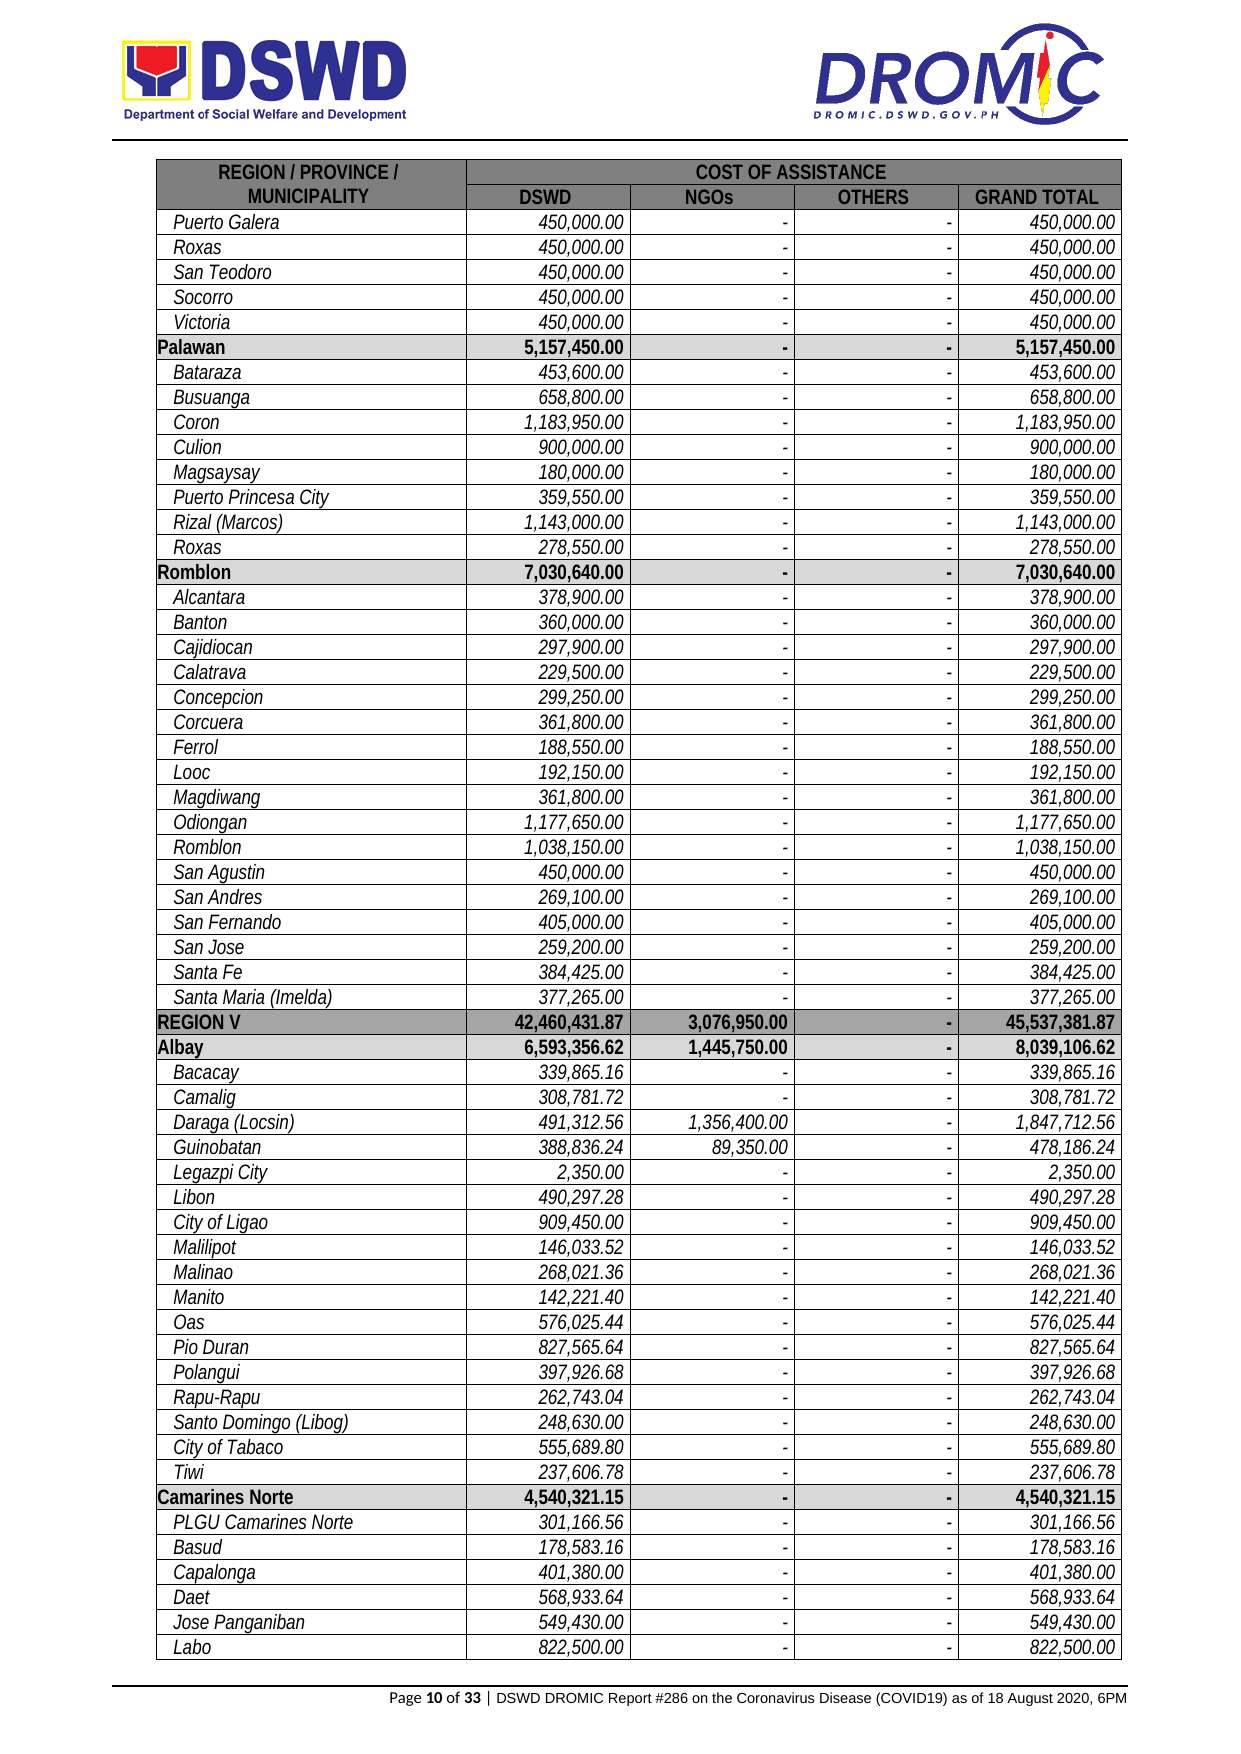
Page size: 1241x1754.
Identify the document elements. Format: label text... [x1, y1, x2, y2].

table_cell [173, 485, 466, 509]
table_header REGION / PROVINCE / MUNICIPALITY [157, 160, 466, 209]
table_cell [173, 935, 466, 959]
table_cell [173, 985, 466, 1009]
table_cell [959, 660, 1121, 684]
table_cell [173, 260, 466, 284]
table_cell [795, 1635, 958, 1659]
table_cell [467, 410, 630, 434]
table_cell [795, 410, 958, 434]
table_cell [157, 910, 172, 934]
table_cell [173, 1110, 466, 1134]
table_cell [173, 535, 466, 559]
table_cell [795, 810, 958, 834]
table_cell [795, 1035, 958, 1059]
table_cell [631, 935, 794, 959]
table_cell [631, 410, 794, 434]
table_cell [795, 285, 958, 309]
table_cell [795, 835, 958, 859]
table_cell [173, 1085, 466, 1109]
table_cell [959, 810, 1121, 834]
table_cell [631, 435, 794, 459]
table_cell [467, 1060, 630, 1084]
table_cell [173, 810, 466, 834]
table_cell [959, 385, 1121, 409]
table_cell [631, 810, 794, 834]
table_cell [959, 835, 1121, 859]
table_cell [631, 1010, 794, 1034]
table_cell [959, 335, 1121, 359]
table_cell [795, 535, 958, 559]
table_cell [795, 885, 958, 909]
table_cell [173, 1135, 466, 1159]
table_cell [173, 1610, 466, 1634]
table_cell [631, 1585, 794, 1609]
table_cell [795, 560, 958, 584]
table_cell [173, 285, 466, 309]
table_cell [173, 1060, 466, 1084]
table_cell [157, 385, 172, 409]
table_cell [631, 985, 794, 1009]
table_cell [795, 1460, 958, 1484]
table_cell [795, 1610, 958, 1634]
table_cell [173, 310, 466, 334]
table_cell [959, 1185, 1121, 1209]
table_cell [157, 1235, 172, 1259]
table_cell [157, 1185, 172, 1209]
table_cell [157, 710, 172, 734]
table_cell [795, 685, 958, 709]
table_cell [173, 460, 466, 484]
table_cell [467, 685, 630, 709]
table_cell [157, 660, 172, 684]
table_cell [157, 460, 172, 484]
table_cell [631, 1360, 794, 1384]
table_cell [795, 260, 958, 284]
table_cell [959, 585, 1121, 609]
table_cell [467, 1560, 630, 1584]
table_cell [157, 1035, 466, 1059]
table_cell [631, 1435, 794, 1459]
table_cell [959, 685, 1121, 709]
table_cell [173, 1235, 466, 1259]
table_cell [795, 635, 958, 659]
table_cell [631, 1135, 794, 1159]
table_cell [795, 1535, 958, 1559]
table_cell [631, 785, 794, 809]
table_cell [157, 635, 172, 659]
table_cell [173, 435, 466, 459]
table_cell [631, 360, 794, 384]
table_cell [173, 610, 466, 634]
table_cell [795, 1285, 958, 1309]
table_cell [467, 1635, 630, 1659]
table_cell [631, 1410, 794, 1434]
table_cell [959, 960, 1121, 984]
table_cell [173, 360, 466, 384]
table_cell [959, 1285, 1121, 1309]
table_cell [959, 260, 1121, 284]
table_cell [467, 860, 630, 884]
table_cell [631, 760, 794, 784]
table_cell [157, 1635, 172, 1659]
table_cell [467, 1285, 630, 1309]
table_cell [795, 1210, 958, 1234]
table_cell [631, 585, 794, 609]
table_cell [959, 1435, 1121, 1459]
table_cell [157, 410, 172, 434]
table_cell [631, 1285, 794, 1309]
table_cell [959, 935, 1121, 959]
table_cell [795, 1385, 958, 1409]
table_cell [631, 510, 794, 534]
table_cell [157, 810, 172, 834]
picture [112, 37, 416, 125]
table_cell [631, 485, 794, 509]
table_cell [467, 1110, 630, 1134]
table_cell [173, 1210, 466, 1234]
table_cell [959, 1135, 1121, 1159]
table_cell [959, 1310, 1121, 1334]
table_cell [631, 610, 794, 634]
table_cell NGOs [631, 185, 794, 209]
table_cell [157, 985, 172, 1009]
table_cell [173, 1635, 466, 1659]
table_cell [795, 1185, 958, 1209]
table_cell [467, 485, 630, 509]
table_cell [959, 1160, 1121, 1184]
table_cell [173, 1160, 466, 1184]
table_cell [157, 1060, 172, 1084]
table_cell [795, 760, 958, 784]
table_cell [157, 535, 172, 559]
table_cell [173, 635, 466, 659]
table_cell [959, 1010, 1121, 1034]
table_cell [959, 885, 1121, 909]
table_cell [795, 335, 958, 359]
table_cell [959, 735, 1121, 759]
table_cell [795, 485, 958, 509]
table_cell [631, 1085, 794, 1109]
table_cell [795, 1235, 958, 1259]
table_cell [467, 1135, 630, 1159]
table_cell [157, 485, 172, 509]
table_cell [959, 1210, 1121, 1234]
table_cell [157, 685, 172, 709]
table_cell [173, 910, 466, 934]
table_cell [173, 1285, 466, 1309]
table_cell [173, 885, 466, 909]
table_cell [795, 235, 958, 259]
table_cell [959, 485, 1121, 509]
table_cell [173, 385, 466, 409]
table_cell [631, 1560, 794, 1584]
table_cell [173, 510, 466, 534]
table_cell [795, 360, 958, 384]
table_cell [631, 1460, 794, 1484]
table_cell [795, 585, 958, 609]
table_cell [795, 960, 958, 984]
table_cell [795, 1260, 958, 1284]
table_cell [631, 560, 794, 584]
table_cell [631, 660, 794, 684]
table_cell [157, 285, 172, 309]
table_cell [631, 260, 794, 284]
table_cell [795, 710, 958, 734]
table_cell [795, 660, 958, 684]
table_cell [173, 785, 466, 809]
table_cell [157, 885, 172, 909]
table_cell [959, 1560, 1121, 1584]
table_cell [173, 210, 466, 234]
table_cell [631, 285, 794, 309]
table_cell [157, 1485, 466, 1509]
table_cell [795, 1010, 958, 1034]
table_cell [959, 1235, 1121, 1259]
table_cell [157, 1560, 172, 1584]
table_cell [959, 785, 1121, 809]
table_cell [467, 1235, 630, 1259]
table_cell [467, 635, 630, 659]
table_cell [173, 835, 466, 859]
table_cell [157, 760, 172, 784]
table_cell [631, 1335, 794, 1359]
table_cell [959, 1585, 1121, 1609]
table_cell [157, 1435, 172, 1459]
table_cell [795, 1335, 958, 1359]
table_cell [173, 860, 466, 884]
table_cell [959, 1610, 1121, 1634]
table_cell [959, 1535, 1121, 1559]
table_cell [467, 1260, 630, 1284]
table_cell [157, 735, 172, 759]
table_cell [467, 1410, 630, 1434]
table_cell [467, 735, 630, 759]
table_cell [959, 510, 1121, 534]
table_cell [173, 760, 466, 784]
table_cell OTHERS [795, 185, 958, 209]
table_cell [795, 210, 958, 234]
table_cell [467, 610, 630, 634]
table_cell DSWD [467, 185, 630, 209]
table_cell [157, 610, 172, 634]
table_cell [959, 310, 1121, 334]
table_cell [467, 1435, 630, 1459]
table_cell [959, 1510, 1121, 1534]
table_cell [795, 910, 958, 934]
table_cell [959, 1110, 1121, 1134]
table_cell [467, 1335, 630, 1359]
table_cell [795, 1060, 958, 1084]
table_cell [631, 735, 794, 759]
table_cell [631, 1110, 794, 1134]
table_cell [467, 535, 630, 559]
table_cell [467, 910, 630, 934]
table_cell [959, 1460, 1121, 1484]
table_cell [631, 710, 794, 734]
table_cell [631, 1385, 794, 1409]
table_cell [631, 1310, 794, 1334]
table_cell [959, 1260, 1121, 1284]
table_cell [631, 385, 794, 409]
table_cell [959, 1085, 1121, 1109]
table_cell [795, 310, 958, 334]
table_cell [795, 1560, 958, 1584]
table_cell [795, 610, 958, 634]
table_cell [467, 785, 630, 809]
table_cell GRAND TOTAL [959, 185, 1121, 209]
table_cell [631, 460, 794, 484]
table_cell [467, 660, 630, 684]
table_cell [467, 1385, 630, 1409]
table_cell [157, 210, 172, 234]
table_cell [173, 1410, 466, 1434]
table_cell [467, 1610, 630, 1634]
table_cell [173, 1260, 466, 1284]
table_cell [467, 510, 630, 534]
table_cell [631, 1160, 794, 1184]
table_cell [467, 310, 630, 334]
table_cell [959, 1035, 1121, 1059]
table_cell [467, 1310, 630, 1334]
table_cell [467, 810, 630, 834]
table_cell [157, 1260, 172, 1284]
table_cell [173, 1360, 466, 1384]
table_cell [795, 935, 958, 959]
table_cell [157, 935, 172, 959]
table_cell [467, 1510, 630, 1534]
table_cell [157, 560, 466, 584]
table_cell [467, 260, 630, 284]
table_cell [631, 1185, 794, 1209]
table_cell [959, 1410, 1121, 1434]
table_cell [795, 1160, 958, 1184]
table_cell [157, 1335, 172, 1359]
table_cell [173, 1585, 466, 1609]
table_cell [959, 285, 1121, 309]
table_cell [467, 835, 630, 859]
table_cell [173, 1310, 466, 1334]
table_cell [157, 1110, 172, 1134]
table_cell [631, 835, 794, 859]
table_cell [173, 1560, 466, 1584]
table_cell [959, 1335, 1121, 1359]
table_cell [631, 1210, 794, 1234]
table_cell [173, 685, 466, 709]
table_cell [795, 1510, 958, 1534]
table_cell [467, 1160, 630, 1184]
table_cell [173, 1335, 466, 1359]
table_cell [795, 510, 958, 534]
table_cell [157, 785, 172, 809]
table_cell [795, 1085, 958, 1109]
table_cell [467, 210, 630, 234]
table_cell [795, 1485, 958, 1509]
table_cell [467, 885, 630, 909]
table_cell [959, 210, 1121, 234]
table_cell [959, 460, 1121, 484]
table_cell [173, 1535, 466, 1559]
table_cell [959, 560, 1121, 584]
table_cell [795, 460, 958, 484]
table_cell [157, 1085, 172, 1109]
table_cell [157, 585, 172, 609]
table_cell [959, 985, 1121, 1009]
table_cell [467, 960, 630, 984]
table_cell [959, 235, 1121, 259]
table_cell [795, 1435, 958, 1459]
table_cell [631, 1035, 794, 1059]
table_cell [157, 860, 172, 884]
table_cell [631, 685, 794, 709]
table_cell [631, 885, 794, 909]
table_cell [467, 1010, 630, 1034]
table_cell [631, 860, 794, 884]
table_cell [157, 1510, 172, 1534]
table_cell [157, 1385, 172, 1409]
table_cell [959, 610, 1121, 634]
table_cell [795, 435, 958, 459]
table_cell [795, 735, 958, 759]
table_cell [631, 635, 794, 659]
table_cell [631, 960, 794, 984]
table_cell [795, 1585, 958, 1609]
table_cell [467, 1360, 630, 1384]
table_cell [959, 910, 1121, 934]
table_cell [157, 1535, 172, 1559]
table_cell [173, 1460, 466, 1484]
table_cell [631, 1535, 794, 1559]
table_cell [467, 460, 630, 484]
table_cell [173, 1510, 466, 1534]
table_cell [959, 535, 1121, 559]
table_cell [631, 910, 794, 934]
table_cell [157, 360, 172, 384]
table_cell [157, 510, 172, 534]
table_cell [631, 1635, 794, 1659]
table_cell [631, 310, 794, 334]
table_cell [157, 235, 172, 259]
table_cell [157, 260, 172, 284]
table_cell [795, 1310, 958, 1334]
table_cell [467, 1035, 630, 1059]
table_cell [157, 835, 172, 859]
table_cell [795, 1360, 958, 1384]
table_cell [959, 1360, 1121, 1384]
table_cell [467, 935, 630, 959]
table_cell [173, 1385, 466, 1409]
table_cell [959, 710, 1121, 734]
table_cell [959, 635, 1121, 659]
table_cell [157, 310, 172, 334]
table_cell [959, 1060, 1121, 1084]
picture [781, 23, 1133, 125]
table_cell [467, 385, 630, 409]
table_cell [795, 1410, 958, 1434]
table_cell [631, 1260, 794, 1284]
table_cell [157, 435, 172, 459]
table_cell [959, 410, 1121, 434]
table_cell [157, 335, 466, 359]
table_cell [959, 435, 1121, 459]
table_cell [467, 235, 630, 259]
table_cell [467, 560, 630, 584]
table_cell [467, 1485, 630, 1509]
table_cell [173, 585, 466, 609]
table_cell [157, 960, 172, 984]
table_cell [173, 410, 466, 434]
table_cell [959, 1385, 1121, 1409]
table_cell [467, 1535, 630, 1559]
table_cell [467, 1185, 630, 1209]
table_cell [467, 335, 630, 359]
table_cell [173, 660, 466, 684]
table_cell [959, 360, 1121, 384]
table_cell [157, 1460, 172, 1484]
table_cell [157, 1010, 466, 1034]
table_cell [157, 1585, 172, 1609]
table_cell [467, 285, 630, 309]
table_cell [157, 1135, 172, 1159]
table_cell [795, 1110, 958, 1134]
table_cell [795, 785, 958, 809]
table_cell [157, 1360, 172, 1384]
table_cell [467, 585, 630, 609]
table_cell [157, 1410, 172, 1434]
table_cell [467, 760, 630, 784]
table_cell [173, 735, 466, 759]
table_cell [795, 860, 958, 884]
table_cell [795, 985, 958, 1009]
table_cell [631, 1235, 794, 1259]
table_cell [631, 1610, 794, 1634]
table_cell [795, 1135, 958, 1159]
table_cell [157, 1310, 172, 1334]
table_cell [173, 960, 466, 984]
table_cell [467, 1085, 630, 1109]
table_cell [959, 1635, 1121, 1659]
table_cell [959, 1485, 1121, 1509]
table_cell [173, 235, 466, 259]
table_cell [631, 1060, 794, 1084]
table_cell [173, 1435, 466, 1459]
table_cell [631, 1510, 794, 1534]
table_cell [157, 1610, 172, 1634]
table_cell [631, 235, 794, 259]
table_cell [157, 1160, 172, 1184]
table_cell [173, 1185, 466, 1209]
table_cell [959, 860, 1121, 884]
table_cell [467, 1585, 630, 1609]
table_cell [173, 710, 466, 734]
table_header COST OF ASSISTANCE [467, 160, 1121, 184]
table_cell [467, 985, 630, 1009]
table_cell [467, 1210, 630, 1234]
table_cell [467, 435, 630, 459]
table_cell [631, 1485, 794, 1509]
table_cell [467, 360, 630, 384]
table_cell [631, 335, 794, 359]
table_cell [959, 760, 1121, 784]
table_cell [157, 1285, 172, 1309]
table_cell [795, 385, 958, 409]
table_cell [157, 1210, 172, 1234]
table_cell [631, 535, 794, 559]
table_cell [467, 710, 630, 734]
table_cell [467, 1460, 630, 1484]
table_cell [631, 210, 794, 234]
